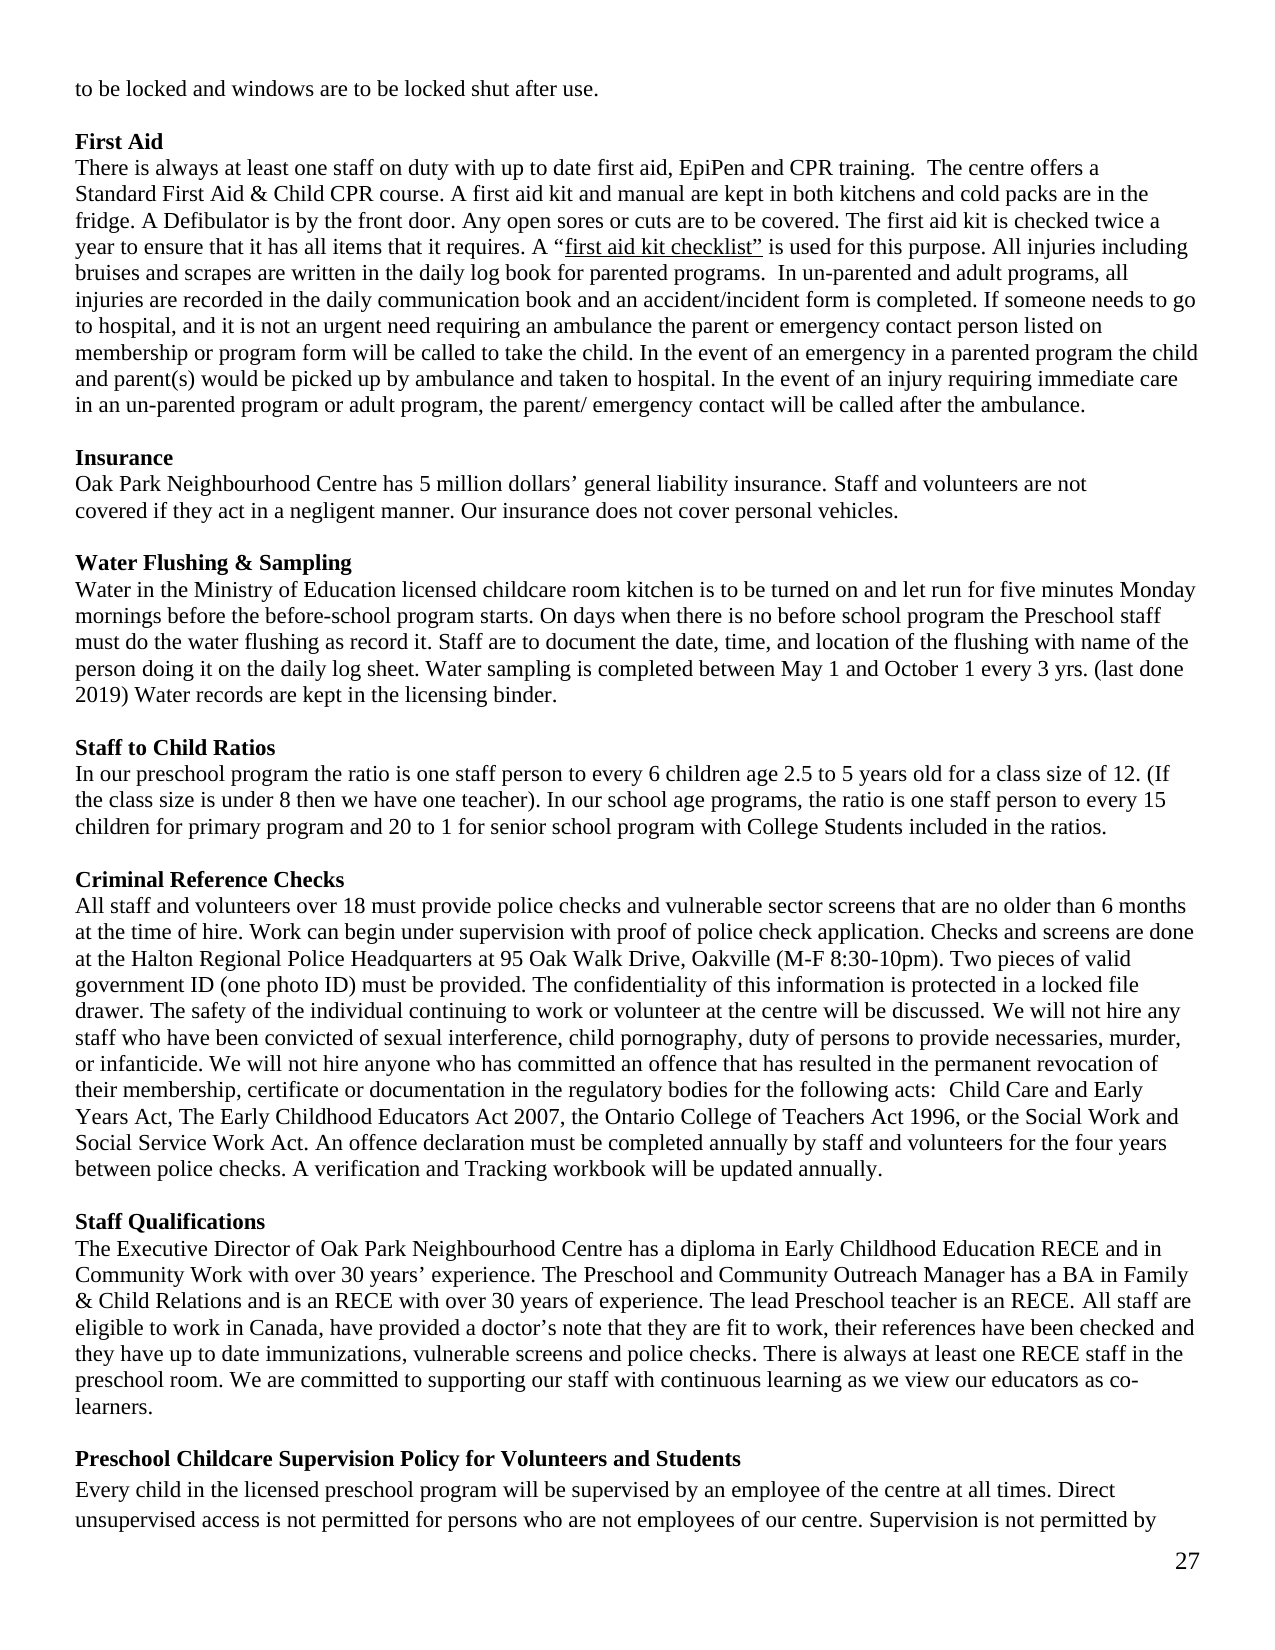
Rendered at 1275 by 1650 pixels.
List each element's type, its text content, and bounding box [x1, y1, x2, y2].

text Water Flushing & Sampling [75, 549, 1200, 576]
text First Aid [75, 128, 1200, 154]
text the class size is under 8 then we have one teacher). In our school age programs, the ratio is one staff person to every 15 [75, 787, 1200, 813]
text There is always at least one staff on duty with up to date first aid, EpiPen and CPR training. The centre offers a [75, 154, 1200, 180]
text Community Work with over 30 years’ experience. The Preschool and Community Outreach Manager has a BA in Family & Child Relations and is an RECE with over 30 years of experience. The lead Preschool teacher is an RECE. All staff are eligible to work in Canada, have provided a doctor’s note that they are fit to work, their references have been checked and they have up to date immunizations, vulnerable screens and police checks. There is always at least one RECE staff in the preschool room. We are committed to supporting our staff with continuous learning as we view our educators as co-learners. [75, 1261, 1200, 1419]
text fridge. A Defibulator is by the front door. Any open sores or cuts are to be covered. The first aid kit is checked twice a year to ensure that it has all items that it requires. A “first aid kit checklist” is used for this purpose. All injuries including bruises and scrapes are written in the daily log book for parented programs. In un-parented and adult programs, all injuries are recorded in the daily communication book and an accident/incident form is completed. If someone needs to go to hospital, and it is not an urgent need requiring an ambulance the parent or emergency contact person listed on membership or program form will be called to take the child. In the event of an emergency in a parented program the child and parent(s) would be picked up by ambulance and taken to hospital. In the event of an injury requiring immediate care in an un-parented program or adult program, the parent/ emergency contact will be called after the ambulance. [75, 207, 1200, 418]
text Criminal Reference Checks [75, 866, 1200, 892]
text The Executive Director of Oak Park Neighbourhood Centre has a diploma in Early Childhood Education RECE and in [75, 1234, 1200, 1261]
text Insurance [75, 444, 1200, 470]
text to be locked and windows are to be locked shut after use. [75, 75, 1200, 101]
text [75, 1476, 1200, 1532]
text covered if they act in a negligent manner. Our insurance does not cover personal vehicles. [75, 497, 1200, 523]
text All staff and volunteers over 18 must provide police checks and vulnerable sector screens that are no older than 6 months at the time of hire. Work can begin under supervision with proof of police check application. Checks and screens are done at the Halton Regional Police Headquarters at 95 Oak Walk Drive, Oakville (M-F 8:30-10pm). Two pieces of valid government ID (one photo ID) must be provided. The confidentiality of this information is protected in a locked file drawer. The safety of the individual continuing to work or volunteer at the centre will be discussed. We will not hire any staff who have been convicted of sexual interference, child pornography, duty of persons to provide necessaries, murder, or infanticide. We will not hire anyone who has committed an offence that has resulted in the permanent revocation of their membership, certificate or documentation in the regulatory bodies for the following acts: Child Care and Early Years Act, The Early Childhood Educators Act 2007, the Ontario College of Teachers Act 1996, or the Social Work and Social Service Work Act. An offence declaration must be completed annually by staff and volunteers for the four years between police checks. A verification and Tracking workbook will be updated annually. [75, 892, 1200, 1182]
text Oak Park Neighbourhood Centre has 5 million dollars’ general liability insurance. Staff and volunteers are not [75, 470, 1200, 497]
text Standard First Aid & Child CPR course. A first aid kit and manual are kept in both kitchens and cold packs are in the [75, 180, 1200, 207]
text Preschool Childcare Supervision Policy for Volunteers and Students [75, 1445, 1200, 1472]
text children for primary program and 20 to 1 for senior school program with College Students included in the ratios. [75, 813, 1200, 839]
text Staff Qualifications [75, 1208, 1200, 1234]
text In our preschool program the ratio is one staff person to every 6 children age 2.5 to 5 years old for a class size of 12. (If [75, 760, 1200, 787]
text Staff to Child Ratios [75, 734, 1200, 760]
text Water in the Ministry of Education licensed childcare room kitchen is to be turned on and let run for five minutes Monday mornings before the before-school program starts. On days when there is no before school program the Preschool staff must do the water flushing as record it. Staff are to document the date, time, and location of the flushing with name of the person doing it on the daily log sheet. Water sampling is completed between May 1 and October 1 every 3 yrs. (last done 2019) Water records are kept in the licensing binder. [75, 576, 1200, 707]
